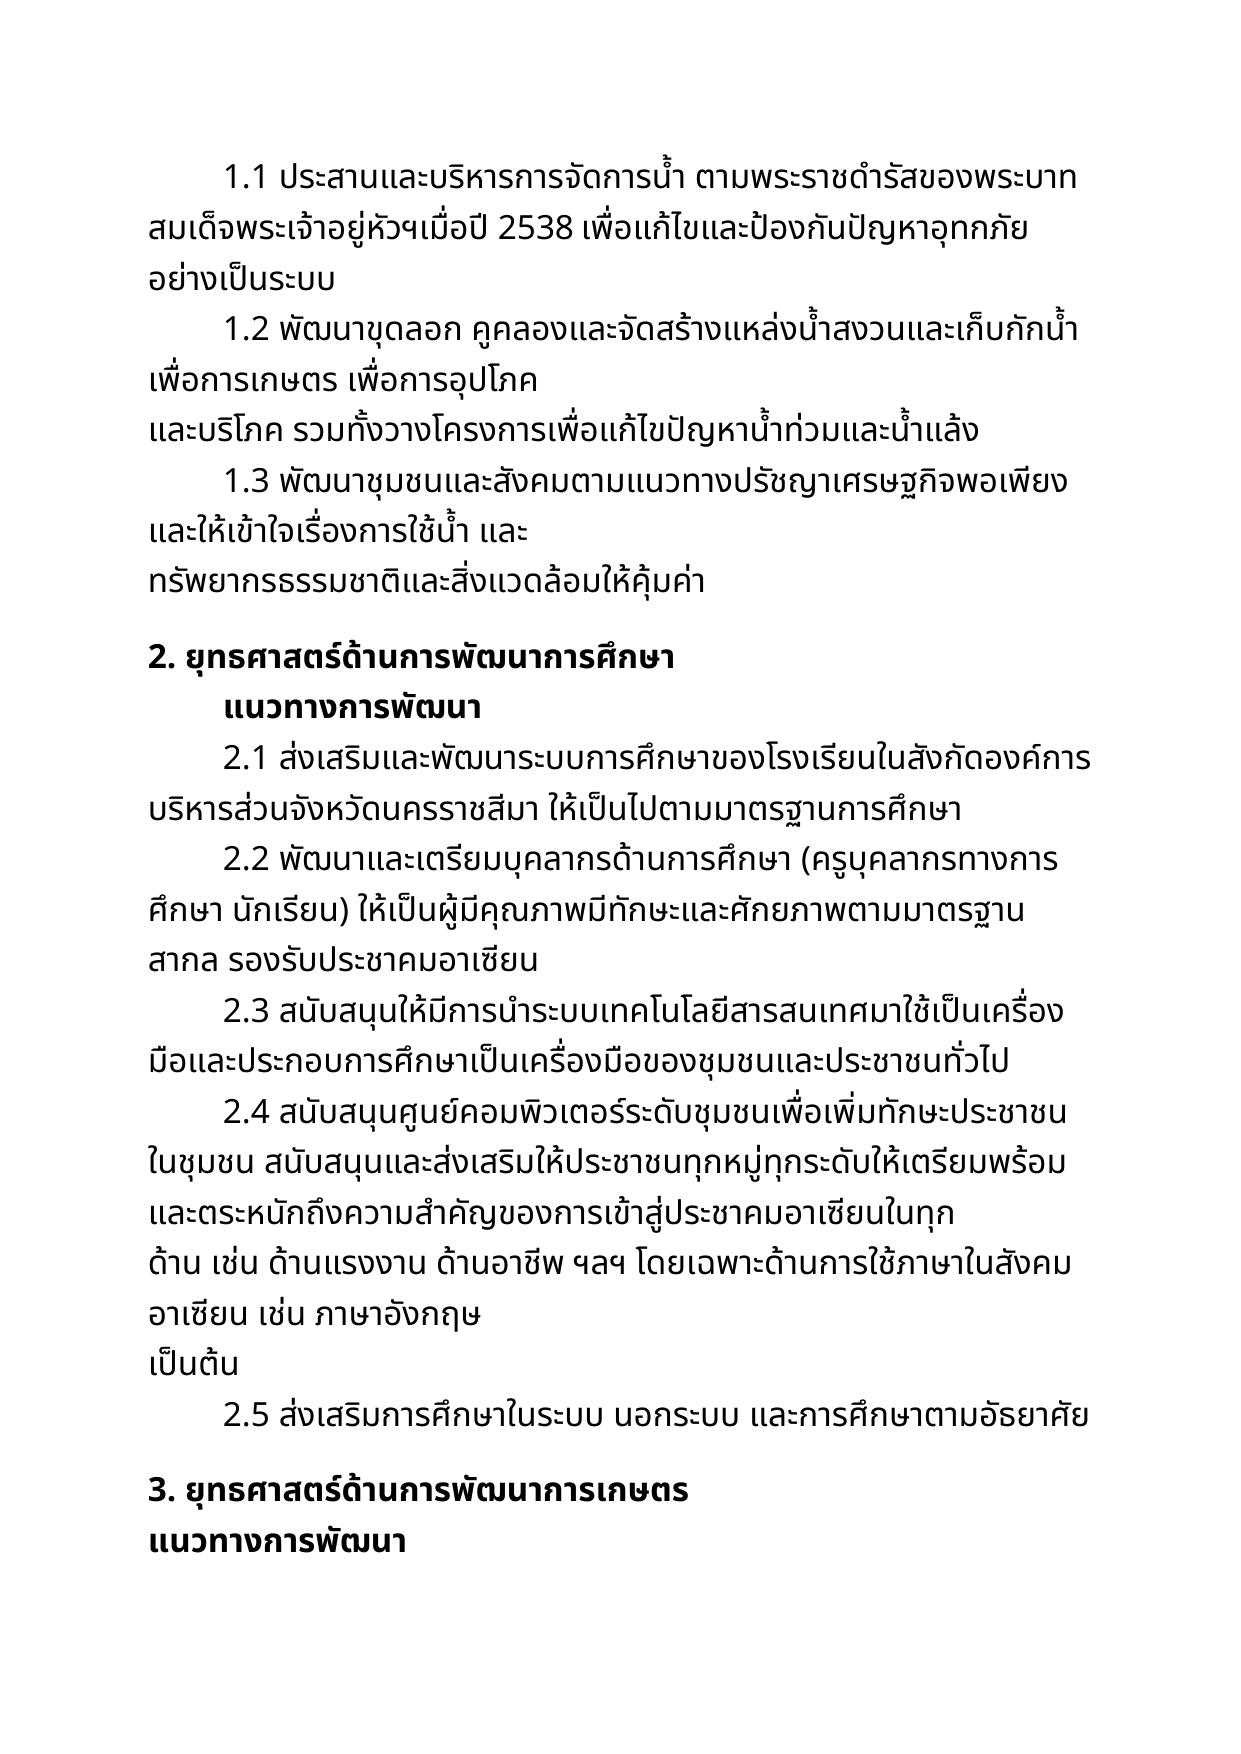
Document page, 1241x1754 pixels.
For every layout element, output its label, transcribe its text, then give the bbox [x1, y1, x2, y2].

text แนวทางการพัฒนา [148, 683, 1092, 734]
text เป็นต้น [148, 1340, 1092, 1390]
text 3. ยุทธศาสตร์ด้านการพัฒนาการเกษตร [148, 1466, 1092, 1517]
text แนวทางการพัฒนา [148, 1517, 1092, 1567]
text ด้าน เช่น ด้านแรงงาน ด้านอาชีพ ฯลฯ โดยเฉพาะด้านการใช้ภาษาในสังคมอาเซียน เช่น ภาษาอังกฤษ [148, 1239, 1092, 1340]
text 1.2 พัฒนาขุดลอก คูคลองและจัดสร้างแหล่งน้ำสงวนและเก็บกักน้ำเพื่อการเกษตร เพื่อการอุปโภค [148, 305, 1092, 406]
text 2.2 พัฒนาและเตรียมบุคลากรด้านการศึกษา (ครูบุคลากรทางการศึกษา นักเรียน) ให้เป็นผู้มีคุณภาพมีทักษะและศักยภาพตามมาตรฐานสากล รองรับประชาคมอาเซียน [148, 835, 1092, 987]
text 2.5 ส่งเสริมการศึกษาในระบบ นอกระบบ และการศึกษาตามอัธยาศัย [148, 1390, 1092, 1441]
text 1.1 ประสานและบริหารการจัดการน้ำ ตามพระราชดำรัสของพระบาทสมเด็จพระเจ้าอยู่หัวฯเมื่อปี 2538เพื่อแก้ไขและป้องกันปัญหาอุทกภัยอย่างเป็นระบบ [148, 153, 1092, 305]
text 2. ยุทธศาสตร์ด้านการพัฒนาการศึกษา [148, 633, 1092, 683]
text 2.4 สนับสนุนศูนย์คอมพิวเตอร์ระดับชุมชนเพื่อเพิ่มทักษะประชาชนในชุมชน สนับสนุนและส่งเสริมให้ประชาชนทุกหมู่ทุกระดับให้เตรียมพร้อมและตระหนักถึงความสำคัญของการเข้าสู่ประชาคมอาเซียนในทุก [148, 1088, 1092, 1239]
text 1.3 พัฒนาชุมชนและสังคมตามแนวทางปรัชญาเศรษฐกิจพอเพียง และให้เข้าใจเรื่องการใช้น้ำ และ [148, 456, 1092, 557]
text 2.1 ส่งเสริมและพัฒนาระบบการศึกษาของโรงเรียนในสังกัดองค์การบริหารส่วนจังหวัดนครราชสีมา ให้เป็นไปตามมาตรฐานการศึกษา [148, 734, 1092, 835]
text ทรัพยากรธรรมชาติและสิ่งแวดล้อมให้คุ้มค่า [148, 557, 1092, 608]
text และบริโภค รวมทั้งวางโครงการเพื่อแก้ไขปัญหาน้ำท่วมและน้ำแล้ง [148, 406, 1092, 456]
text 2.3 สนับสนุนให้มีการนำระบบเทคโนโลยีสารสนเทศมาใช้เป็นเครื่องมือและประกอบการศึกษาเป็นเครื่องมือของชุมชนและประชาชนทั่วไป [148, 987, 1092, 1088]
